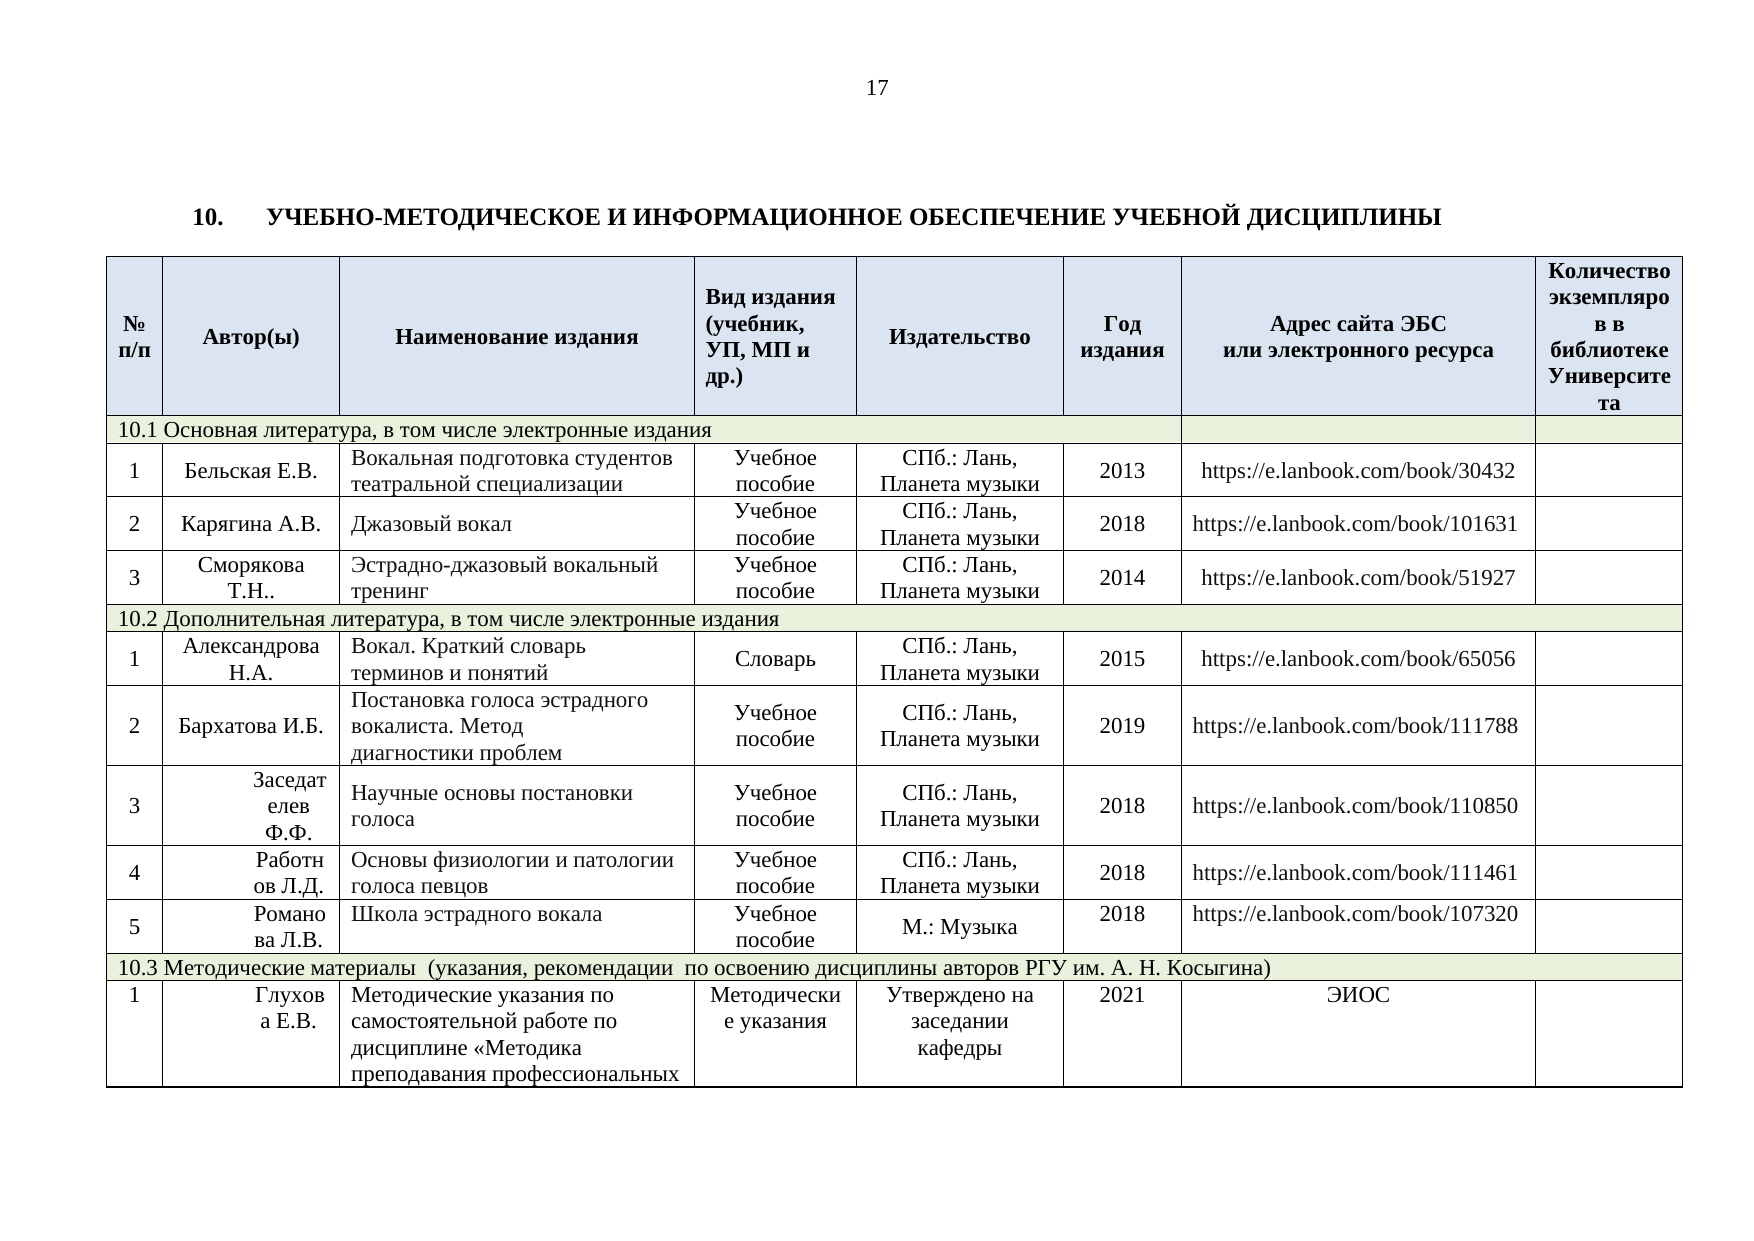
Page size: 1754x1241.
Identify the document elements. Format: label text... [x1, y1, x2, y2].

table_cell Заседателев Ф.Ф. [163, 766, 339, 845]
table_cell Вокальная подготовка студентов театральной специализации [340, 444, 694, 496]
table_cell СПб.: Лань, Планета музыки [857, 686, 1063, 765]
table_cell 1 [107, 981, 162, 1086]
table_cell [1536, 497, 1682, 550]
table_cell Бархатова И.Б. [163, 686, 339, 765]
table_cell 3 [107, 766, 162, 845]
table_cell 2013 [1064, 444, 1181, 496]
table_cell Учебное пособие [695, 900, 856, 953]
table_cell https://e.lanbook.com/book/111461 [1182, 846, 1535, 899]
table_cell 2019 [1064, 686, 1181, 765]
table_cell 10.3 Методические материалы (указания, рекомендации по освоению дисциплины авторов РГУ им. А. Н. Косыгина) [107, 954, 1682, 980]
table_cell https://e.lanbook.com/book/107320 [1182, 900, 1535, 953]
table_cell Основы физиологии и патологии голоса певцов [340, 846, 694, 899]
subtitle УЧЕБНО-МЕТОДИЧЕСКОЕ И ИНФОРМАЦИОННОЕ ОБЕСПЕЧЕНИЕ УЧЕБНОЙ ДИСЦИПЛИНЫ [192, 202, 1636, 231]
table_cell Александрова Н.А. [163, 632, 339, 685]
table_header № п/п [107, 257, 162, 415]
table_cell 1 [107, 632, 162, 685]
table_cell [695, 981, 856, 1086]
table_cell Постановка голоса эстрадного вокалиста. Метод диагностики проблем [340, 686, 694, 765]
table_cell ЭИОС [1182, 981, 1535, 1086]
table_header Издательство [857, 257, 1063, 415]
table_cell Учебное пособие [695, 686, 856, 765]
table_cell https://e.lanbook.com/book/111788 [1182, 686, 1535, 765]
table_cell 2 [107, 686, 162, 765]
table_cell Учебное пособие [695, 444, 856, 496]
table_cell https://e.lanbook.com/book/101631 [1182, 497, 1535, 550]
table_cell Научные основы постановки голоса [340, 766, 694, 845]
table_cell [857, 981, 1063, 1086]
table_cell Глухова Е.В. [163, 981, 339, 1086]
table_cell 2021 [1064, 981, 1181, 1086]
table_header Количество экземпляров в библиотеке Университета [1536, 257, 1682, 415]
table_cell [1536, 686, 1682, 765]
table_cell [1536, 766, 1682, 845]
table_cell [1536, 416, 1682, 442]
table_cell Учебное пособие [695, 497, 856, 550]
table_cell Учебное пособие [695, 766, 856, 845]
table_cell 3 [107, 551, 162, 604]
table_cell https://e.lanbook.com/book/30432 [1182, 444, 1535, 496]
table_cell [1182, 416, 1535, 442]
table_cell 2 [107, 497, 162, 550]
table_cell Школа эстрадного вокала [340, 900, 694, 953]
table_cell Карягина А.В. [163, 497, 339, 550]
table_cell М.: Музыка [857, 900, 1063, 953]
table_cell [1536, 900, 1682, 953]
table_cell [1536, 981, 1682, 1086]
table_cell https://e.lanbook.com/book/110850 [1182, 766, 1535, 845]
table_cell Учебное пособие [695, 846, 856, 899]
table_cell Вокал. Краткий словарь терминов и понятий [340, 632, 694, 685]
table_header Адрес сайта ЭБС или электронного ресурса [1182, 257, 1535, 415]
table_cell Работнов Л.Д. [163, 846, 339, 899]
table_header Год издания [1064, 257, 1181, 415]
table_cell 2015 [1064, 632, 1181, 685]
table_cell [340, 981, 694, 1086]
table_cell 2018 [1064, 497, 1181, 550]
table_cell https://e.lanbook.com/book/51927 [1182, 551, 1535, 604]
table_cell 2018 [1064, 900, 1181, 953]
table_cell https://e.lanbook.com/book/65056 [1182, 632, 1535, 685]
table_cell 4 [107, 846, 162, 899]
table_cell [1536, 632, 1682, 685]
table_cell 2018 [1064, 766, 1181, 845]
table_cell 1 [107, 444, 162, 496]
table_cell СПб.: Лань, Планета музыки [857, 497, 1063, 550]
table_cell 2018 [1064, 846, 1181, 899]
table_cell СПб.: Лань, Планета музыки [857, 766, 1063, 845]
table_cell Сморякова Т.Н.. [163, 551, 339, 604]
table_cell 5 [107, 900, 162, 953]
table_header Автор(ы) [163, 257, 339, 415]
table_cell [1536, 551, 1682, 604]
table_cell СПб.: Лань, Планета музыки [857, 444, 1063, 496]
table_header Наименование издания [340, 257, 694, 415]
table_cell 10.2 Дополнительная литература, в том числе электронные издания [107, 605, 1682, 631]
table_cell СПб.: Лань, Планета музыки [857, 632, 1063, 685]
table_cell [1536, 444, 1682, 496]
table_cell Учебное пособие [695, 551, 856, 604]
table_cell СПб.: Лань, Планета музыки [857, 551, 1063, 604]
table_header Вид издания (учебник, УП, МП и др.) [695, 257, 856, 415]
table_cell 10.1 Основная литература, в том числе электронные издания [107, 416, 1181, 442]
table_cell [1536, 846, 1682, 899]
table_cell Эстрадно-джазовый вокальный тренинг [340, 551, 694, 604]
table_cell СПб.: Лань, Планета музыки [857, 846, 1063, 899]
table_cell Словарь [695, 632, 856, 685]
table_cell 2014 [1064, 551, 1181, 604]
table_cell Бельская Е.В. [163, 444, 339, 496]
table_cell Романова Л.В. [163, 900, 339, 953]
table_cell Джазовый вокал [340, 497, 694, 550]
